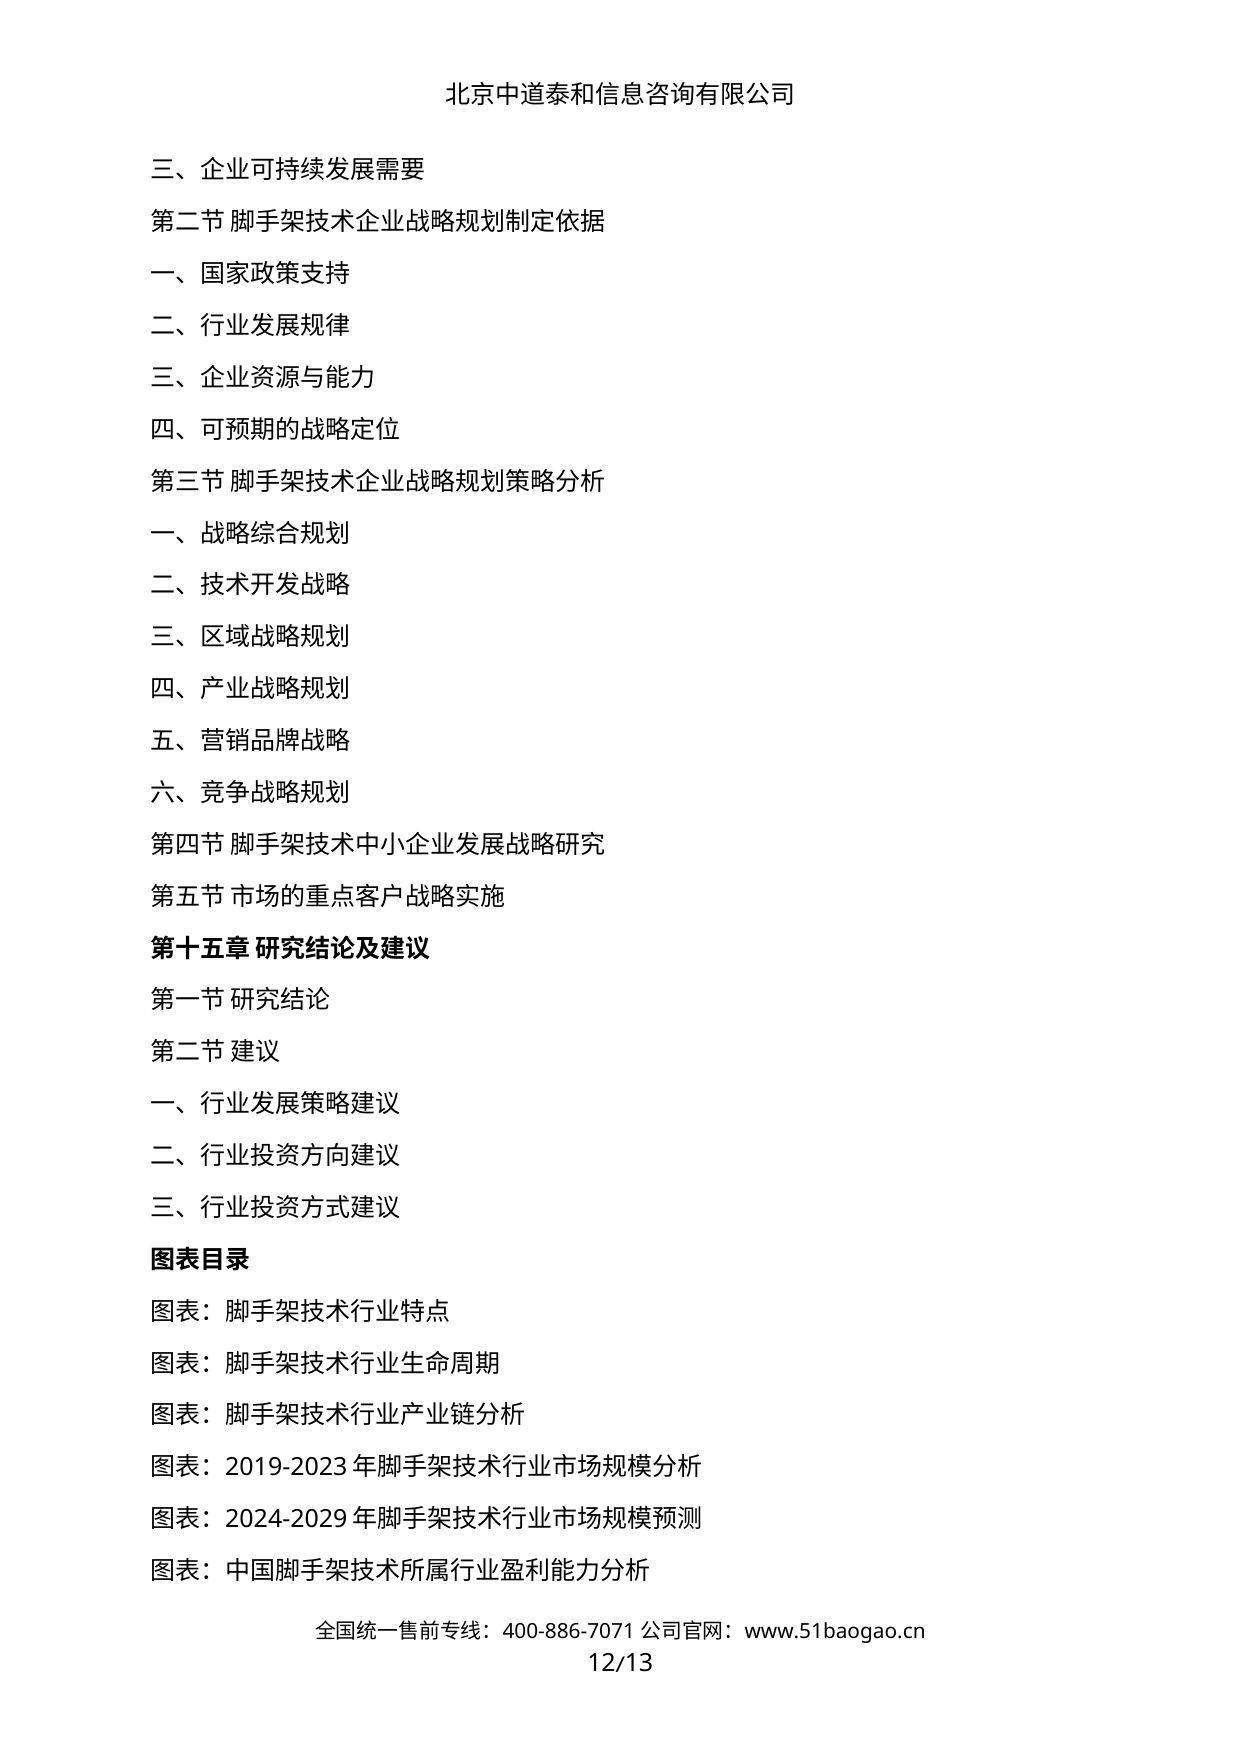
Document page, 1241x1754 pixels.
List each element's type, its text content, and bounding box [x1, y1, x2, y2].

text 图表目录 [150, 1239, 1090, 1276]
text 三、企业可持续发展需要 [150, 150, 1090, 186]
text 第二节 建议 [150, 1032, 1090, 1068]
text 一、行业发展策略建议 [150, 1084, 1090, 1120]
text 三、区域战略规划 [150, 617, 1090, 653]
text 第四节 脚手架技术中小企业发展战略研究 [150, 824, 1090, 861]
text 第三节 脚手架技术企业战略规划策略分析 [150, 461, 1090, 497]
text 一、国家政策支持 [150, 254, 1090, 290]
text 图表：2019-2023年脚手架技术行业市场规模分析 [150, 1447, 1090, 1483]
text 五、营销品牌战略 [150, 721, 1090, 757]
text 三、企业资源与能力 [150, 357, 1090, 394]
text 图表：脚手架技术行业产业链分析 [150, 1395, 1090, 1431]
text 第一节 研究结论 [150, 980, 1090, 1016]
text 一、战略综合规划 [150, 513, 1090, 549]
text 第二节 脚手架技术企业战略规划制定依据 [150, 202, 1090, 238]
text 四、可预期的战略定位 [150, 409, 1090, 446]
text 三、行业投资方式建议 [150, 1187, 1090, 1224]
text 第十五章 研究结论及建议 [150, 928, 1090, 964]
text 第五节 市场的重点客户战略实施 [150, 876, 1090, 912]
text 六、竞争战略规划 [150, 772, 1090, 809]
text 图表：2024-2029年脚手架技术行业市场规模预测 [150, 1499, 1090, 1535]
text 二、行业投资方向建议 [150, 1136, 1090, 1172]
text 图表：脚手架技术行业生命周期 [150, 1343, 1090, 1379]
text 二、行业发展规律 [150, 306, 1090, 342]
text 图表：中国脚手架技术所属行业盈利能力分析 [150, 1551, 1090, 1587]
text 图表：脚手架技术行业特点 [150, 1291, 1090, 1327]
text 二、技术开发战略 [150, 565, 1090, 601]
text 四、产业战略规划 [150, 669, 1090, 705]
